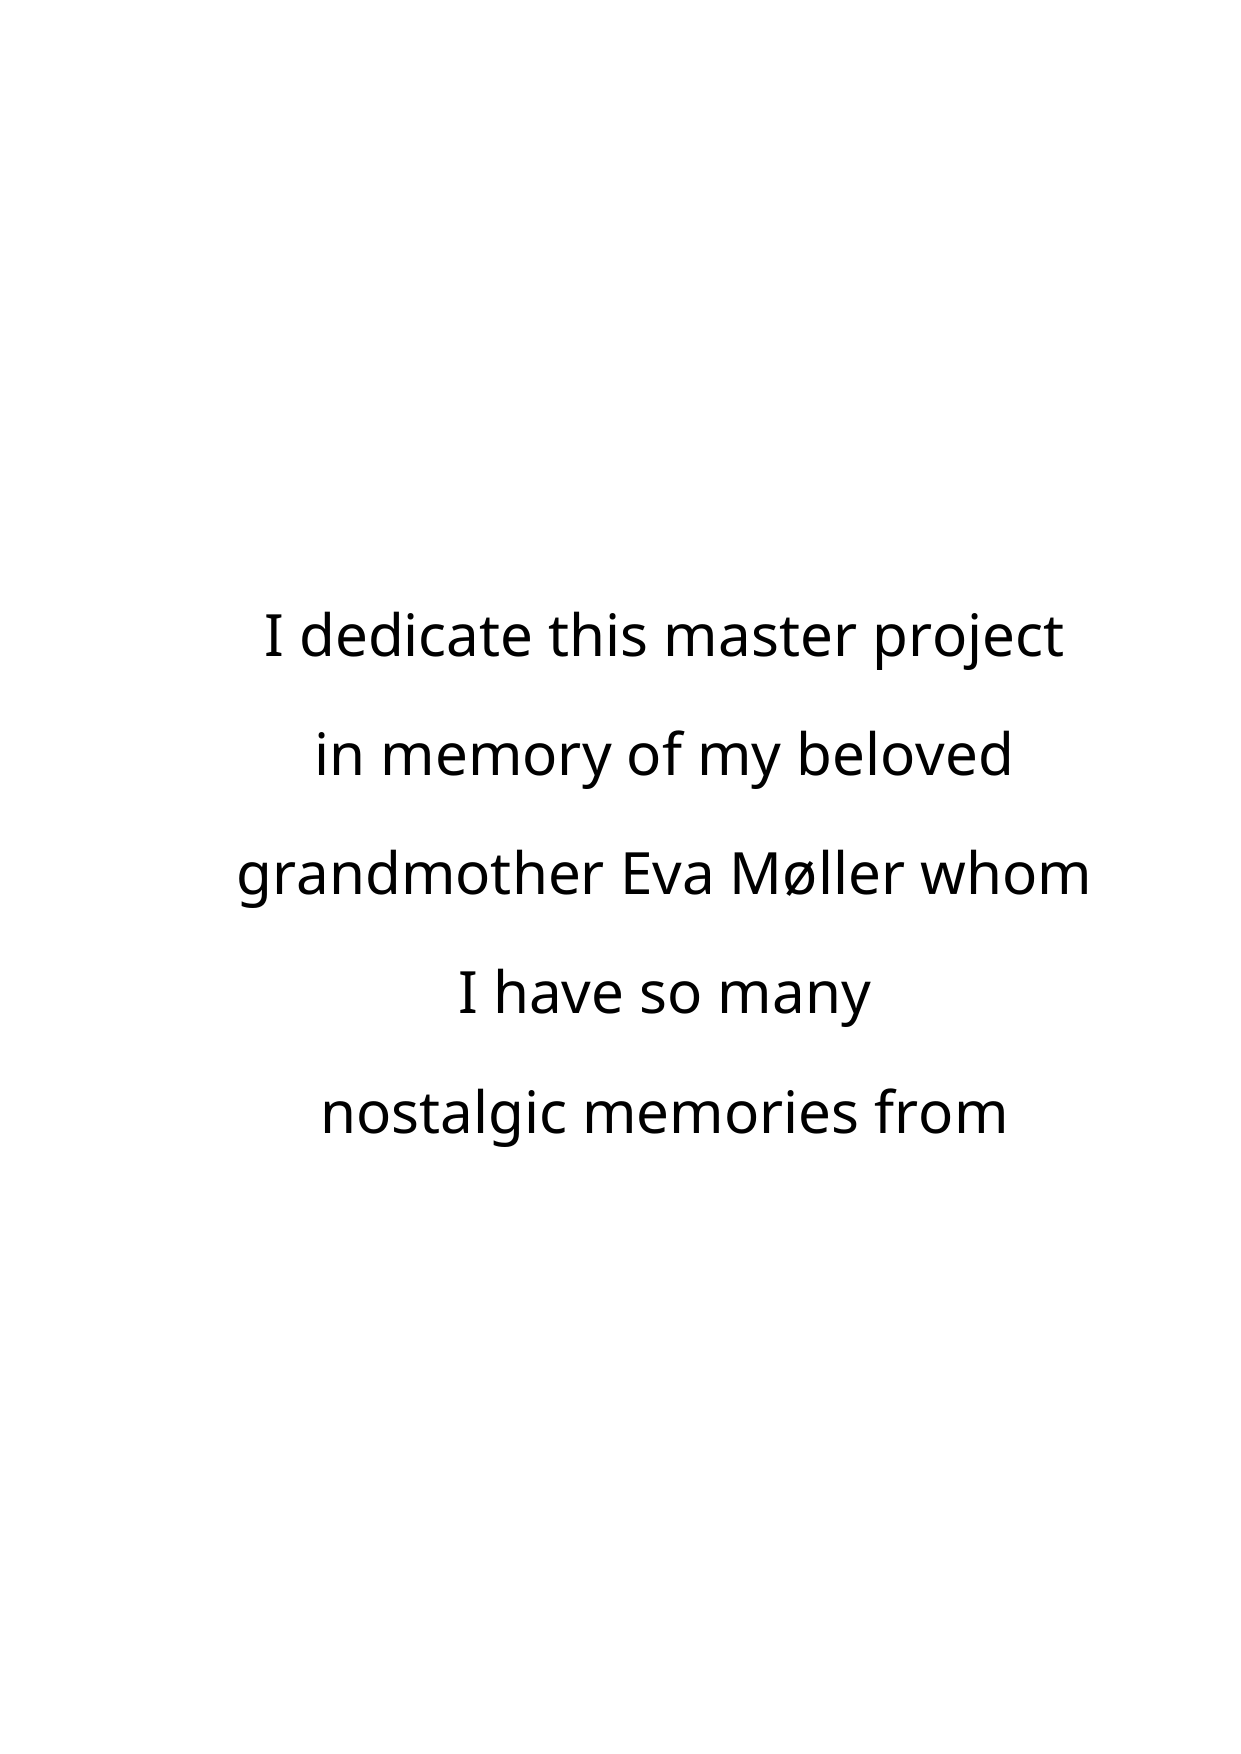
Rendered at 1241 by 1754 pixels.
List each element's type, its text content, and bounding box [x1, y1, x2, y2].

text I dedicate this master project [236, 594, 1092, 673]
text nostalgic memories from [236, 1071, 1092, 1150]
text in memory of my beloved grandmother Eva Møller whom I have so many [236, 713, 1092, 1031]
